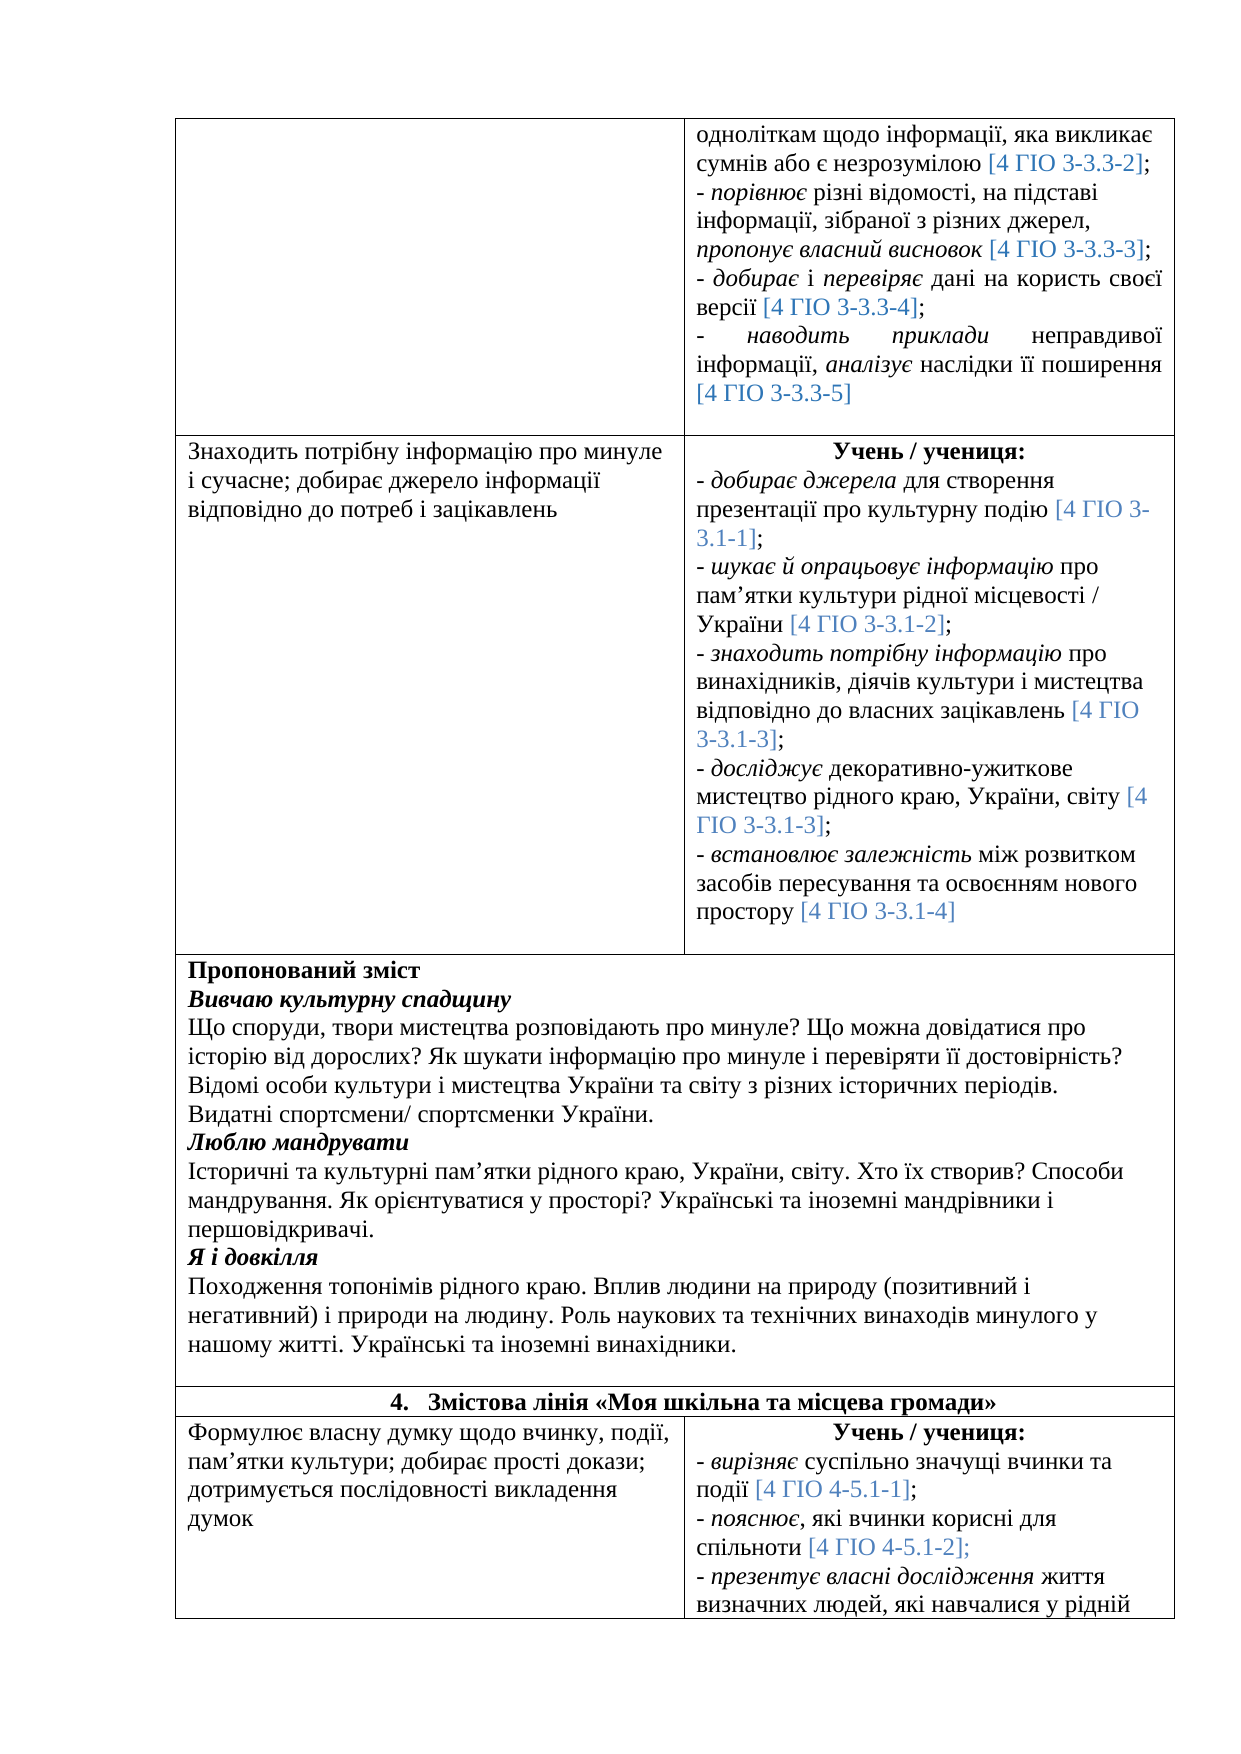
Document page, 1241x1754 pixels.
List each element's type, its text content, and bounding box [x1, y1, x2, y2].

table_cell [685, 119, 1174, 435]
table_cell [176, 1417, 684, 1618]
table_cell Знаходить потрібну інформацію про минуле і сучасне; добирає джерело інформації відповідно до потреб і зацікавлень [176, 436, 684, 954]
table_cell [685, 1417, 1174, 1618]
table_cell Учень / учениця: - добирає джерела для створення презентації про культурну подію [4 ГІО 3-3.1-1]; - шукає й опрацьовує інформацію про пам’ятки культури рідної місцевості / України [4 ГІО 3-3.1-2]; - знаходить потрібну інформацію про винахідників, діячів культури і мистецтва відповідно до власних зацікавлень [4 ГІО 3-3.1-3]; - досліджує декоративно-ужиткове мистецтво рідного краю, України, світу [4 ГІО 3-3.1-3]; - встановлює залежність між розвитком засобів пересування та освоєнням нового простору [4 ГІО 3-3.1-4] [685, 436, 1174, 954]
table_cell Змістова лінія «Моя шкільна та місцева громади» [176, 1387, 1174, 1416]
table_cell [176, 119, 684, 435]
table_cell Пропонований зміст Вивчаю культурну спадщину Що споруди, твори мистецтва розповідають про минуле? Що можна довідатися про історію від дорослих? Як шукати інформацію про минуле і перевіряти її достовірність? Відомі особи культури і мистецтва України та світу з різних історичних періодів. Видатні спортсмени/ спортсменки України. Люблю мандрувати Історичні та культурні пам’ятки рідного краю, України, світу. Хто їх створив? Способи мандрування. Як орієнтуватися у просторі? Українські та іноземні мандрівники і першовідкривачі. Я і довкілля Походження топонімів рідного краю. Вплив людини на природу (позитивний і негативний) і природи на людину. Роль наукових та технічних винаходів минулого у нашому житті. Українські та іноземні винахідники. [176, 955, 1174, 1386]
